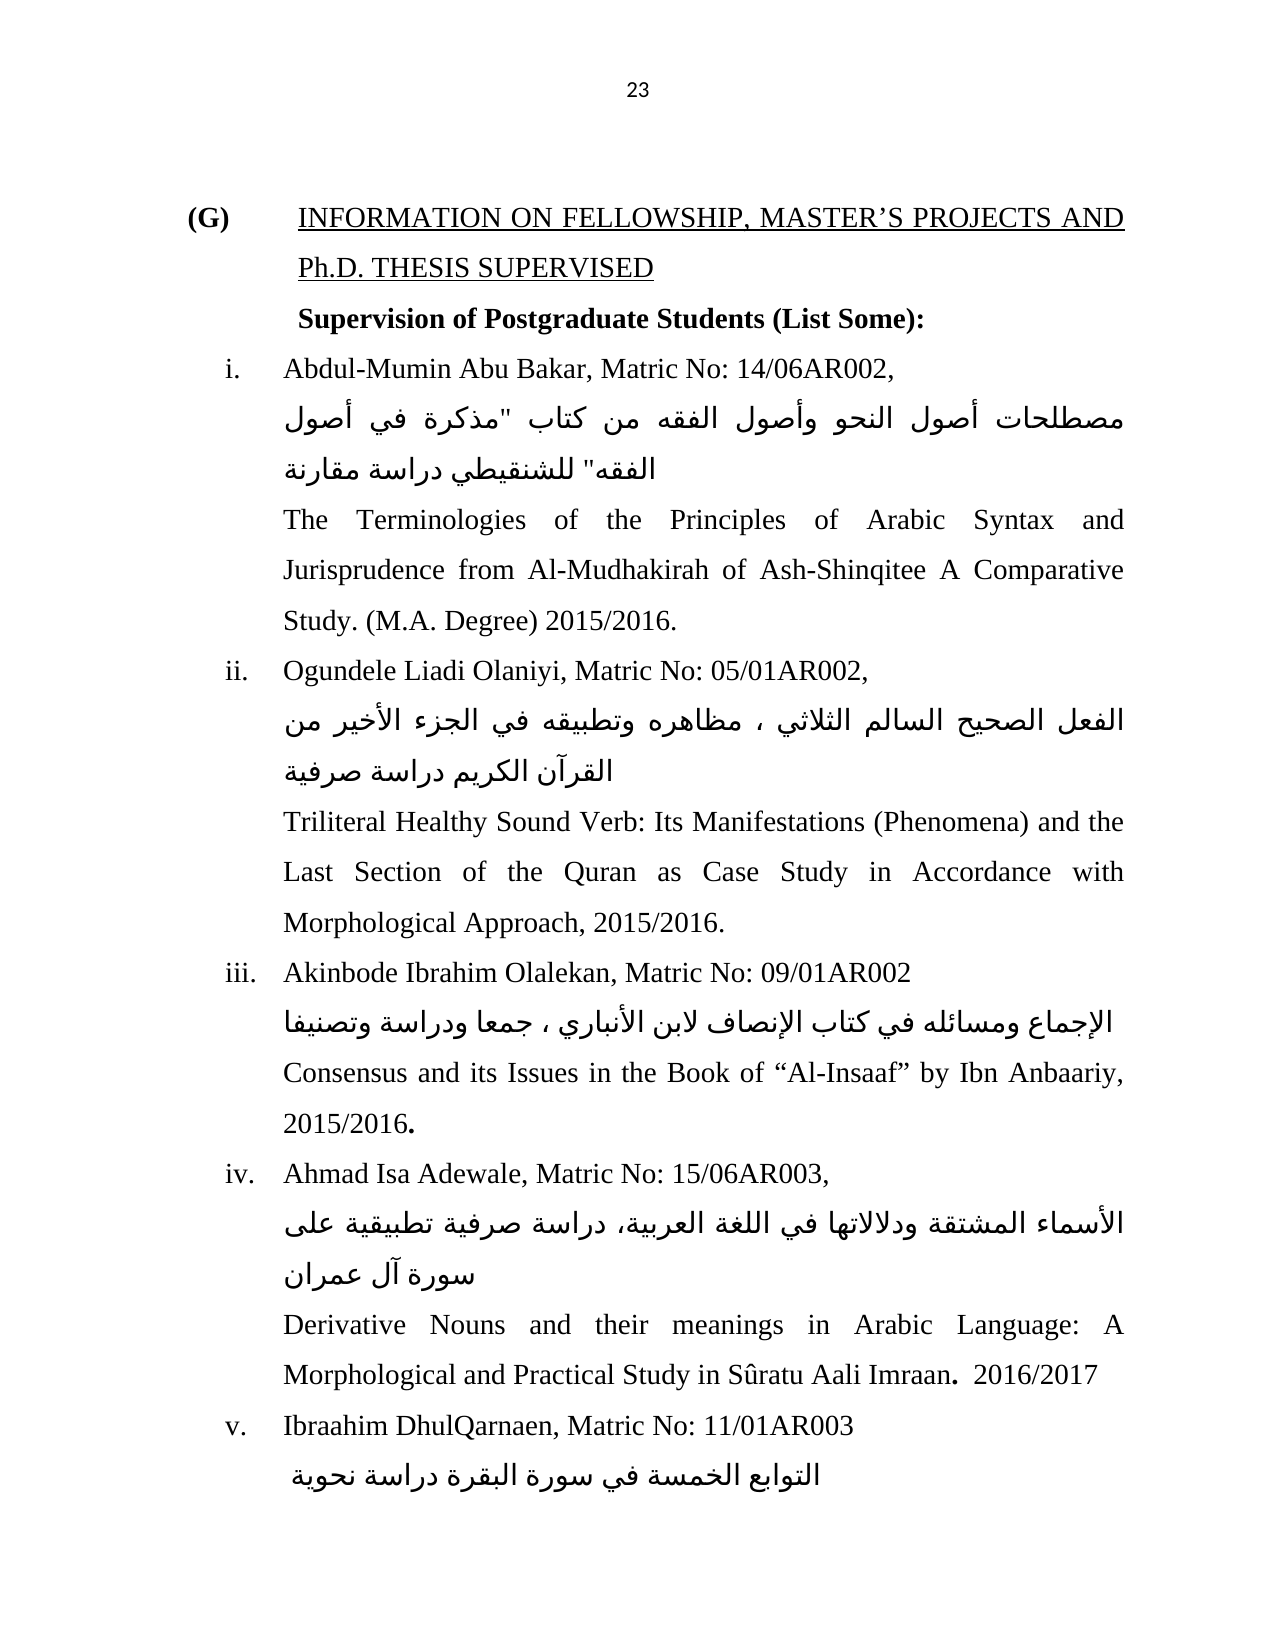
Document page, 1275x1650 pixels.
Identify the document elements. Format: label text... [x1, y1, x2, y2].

list The Terminologies of the Principles of Arabic Syntax and Jurisprudence from Al-Mudhakirah of Ash-Shinqitee A Comparative Study. (M.A. Degree) 2015/2016. [283, 502, 1125, 636]
list الأسماء المشتقة ودلالاتها في اللغة العربية، دراسة صرفية تطبيقية على سورة آل عمران [283, 1207, 1125, 1290]
list Akinbode Ibrahim Olalekan, Matric No: 09/01AR002 [225, 955, 1125, 988]
list الإجماع ومسائله في كتاب الإنصاف لابن الأنباري ، جمعا ودراسة وتصنيفا [283, 1005, 1125, 1039]
list Consensus and its Issues in the Book of “Al-Insaaf” by Ibn Anbaariy, 2015/2016. [283, 1056, 1125, 1139]
list Derivative Nouns and their meanings in Arabic Language: A Morphological and Practical Study in Sûratu Aali Imraan. 2016/2017 [283, 1307, 1125, 1391]
list INFORMATION ON FELLOWSHIP, MASTER’S PROJECTS AND Ph.D. THESIS SUPERVISED [187, 200, 1125, 284]
list Ibraahim DhulQarnaen, Matric No: 11/01AR003 [225, 1408, 1125, 1441]
list مصطلحات أصول النحو وأصول الفقه من كتاب "مذكرة في أصول الفقه" للشنقيطي دراسة مقارنة [283, 402, 1125, 485]
list Ogundele Liadi Olaniyi, Matric No: 05/01AR002, [225, 653, 1125, 687]
list Supervision of Postgraduate Students (List Some): [298, 301, 1125, 334]
list الفعل الصحيح السالم الثلاثي ، مظاهره وتطبيقه في الجزء الأخير من القرآن الكريم دراسة صرفية [283, 703, 1125, 787]
list Ahmad Isa Adewale, Matric No: 15/06AR003, [225, 1156, 1125, 1190]
list التوابع الخمسة في سورة البقرة دراسة نحوية [283, 1458, 1125, 1492]
list Triliteral Healthy Sound Verb: Its Manifestations (Phenomena) and the Last Section of the Quran as Case Study in Accordance with Morphological Approach, 2015/2016. [283, 804, 1125, 938]
list Abdul-Mumin Abu Bakar, Matric No: 14/06AR002, [225, 351, 1125, 385]
